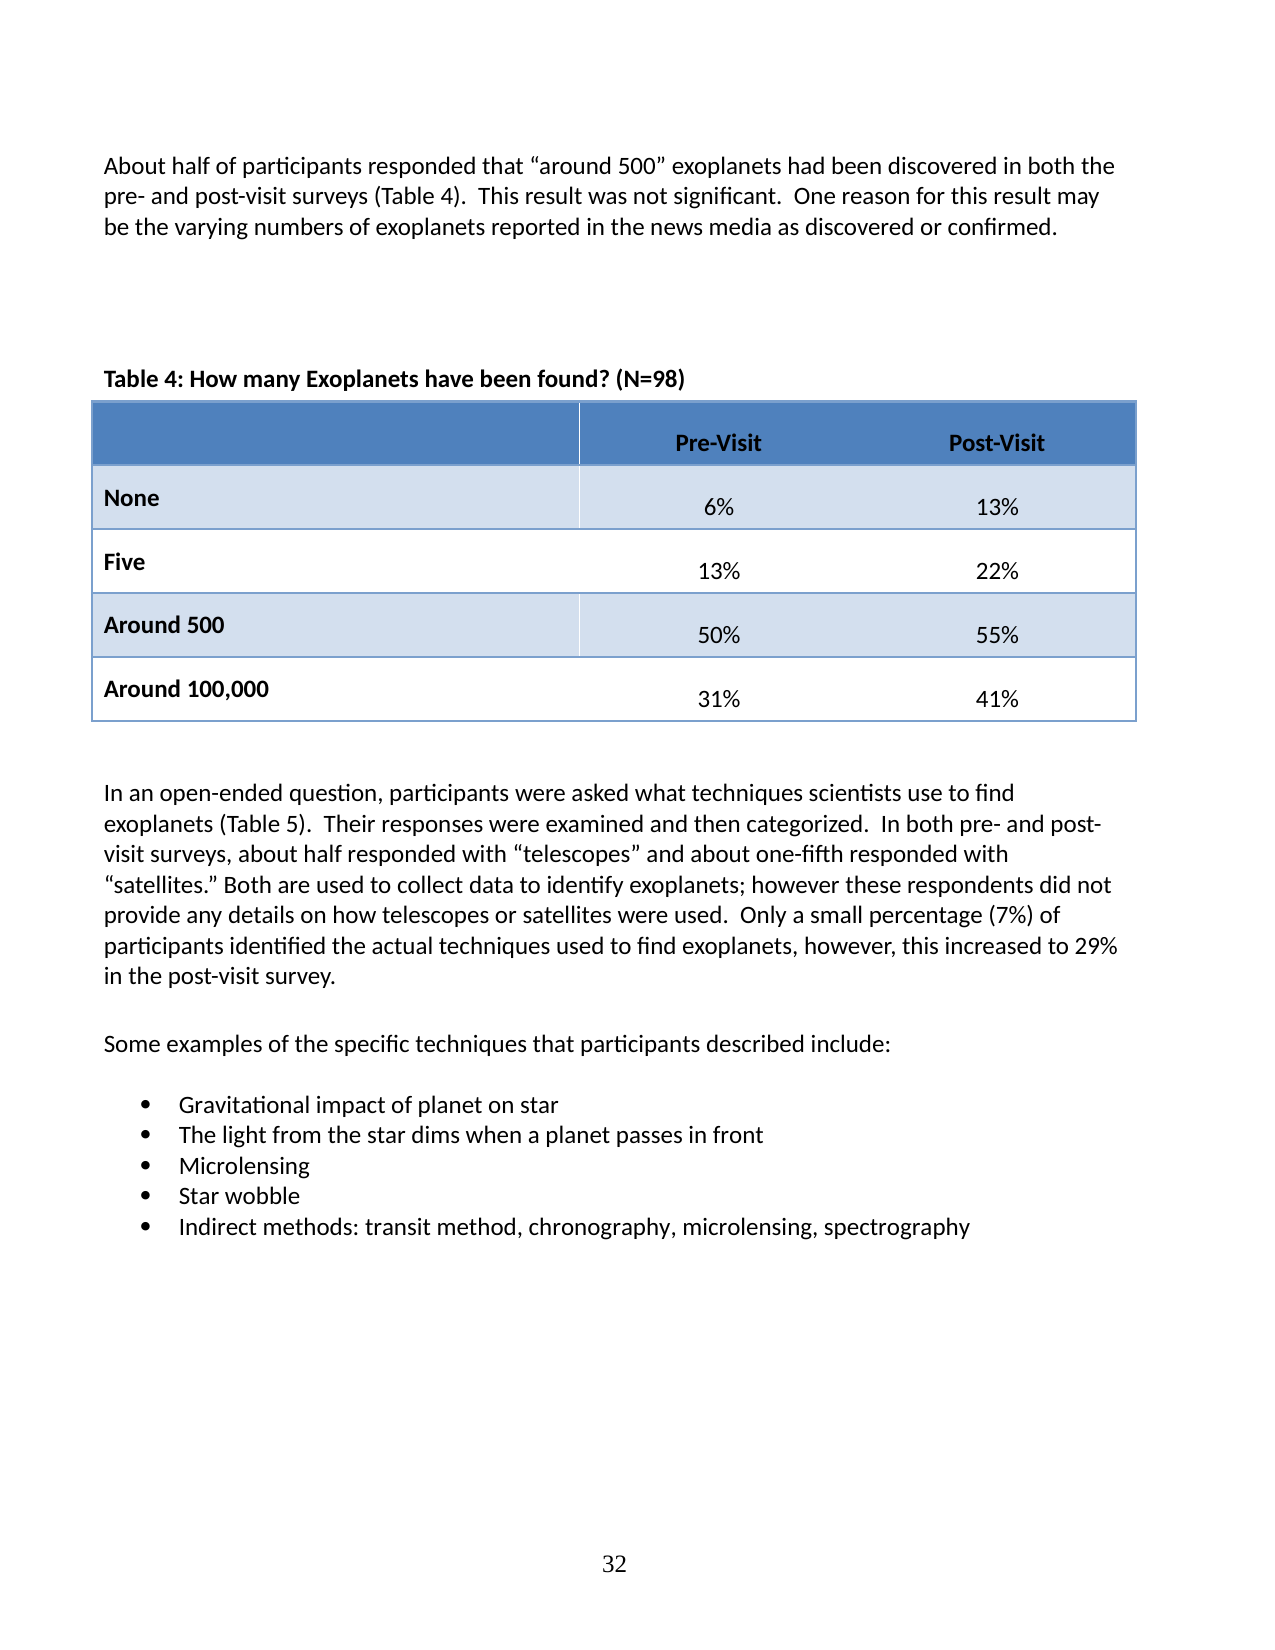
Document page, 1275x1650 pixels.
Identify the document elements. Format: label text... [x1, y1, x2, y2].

text Some examples of the specific techniques that participants described include: [103, 1028, 1125, 1058]
subtitle About half of participants responded that “around 500” exoplanets had been discovered in both the pre- and post-visit surveys (Table 4). This result was not significant. One reason for this result may be the varying numbers of exoplanets reported in the news media as discovered or confirmed. [103, 150, 1125, 242]
table_cell None [93, 466, 579, 528]
table_cell 55% [858, 594, 1135, 656]
table_header [93, 403, 579, 464]
list Microlensing [141, 1150, 1125, 1180]
table_header Post-Visit [858, 403, 1135, 464]
table_cell Around 500 [93, 594, 579, 656]
subtitle In an open-ended question, participants were asked what techniques scientists use to find exoplanets (Table 5). Their responses were examined and then categorized. In both pre- and post-visit surveys, about half responded with “telescopes” and about one-fifth responded with “satellites.” Both are used to collect data to identify exoplanets; however these respondents did not provide any details on how telescopes or satellites were used. Only a small percentage (7%) of participants identified the actual techniques used to find exoplanets, however, this increased to 29% in the post-visit survey. [103, 777, 1125, 991]
table_cell Around 100,000 [93, 658, 579, 720]
table_cell 31% [580, 658, 858, 720]
list Star wobble [141, 1180, 1125, 1211]
table_cell 22% [858, 530, 1135, 592]
table_cell 13% [580, 530, 858, 592]
list Indirect methods: transit method, chronography, microlensing, spectrography [141, 1211, 1125, 1241]
table_cell 41% [858, 658, 1135, 720]
table_cell Five [93, 530, 579, 592]
subtitle Table 4: How many Exoplanets have been found? (N=98) [103, 364, 1125, 394]
table_cell 13% [858, 466, 1135, 528]
list Gravitational impact of planet on star [141, 1089, 1125, 1119]
table_cell 50% [580, 594, 858, 656]
table_cell 6% [580, 466, 858, 528]
list The light from the star dims when a planet passes in front [141, 1119, 1125, 1150]
table_header Pre-Visit [580, 403, 858, 464]
